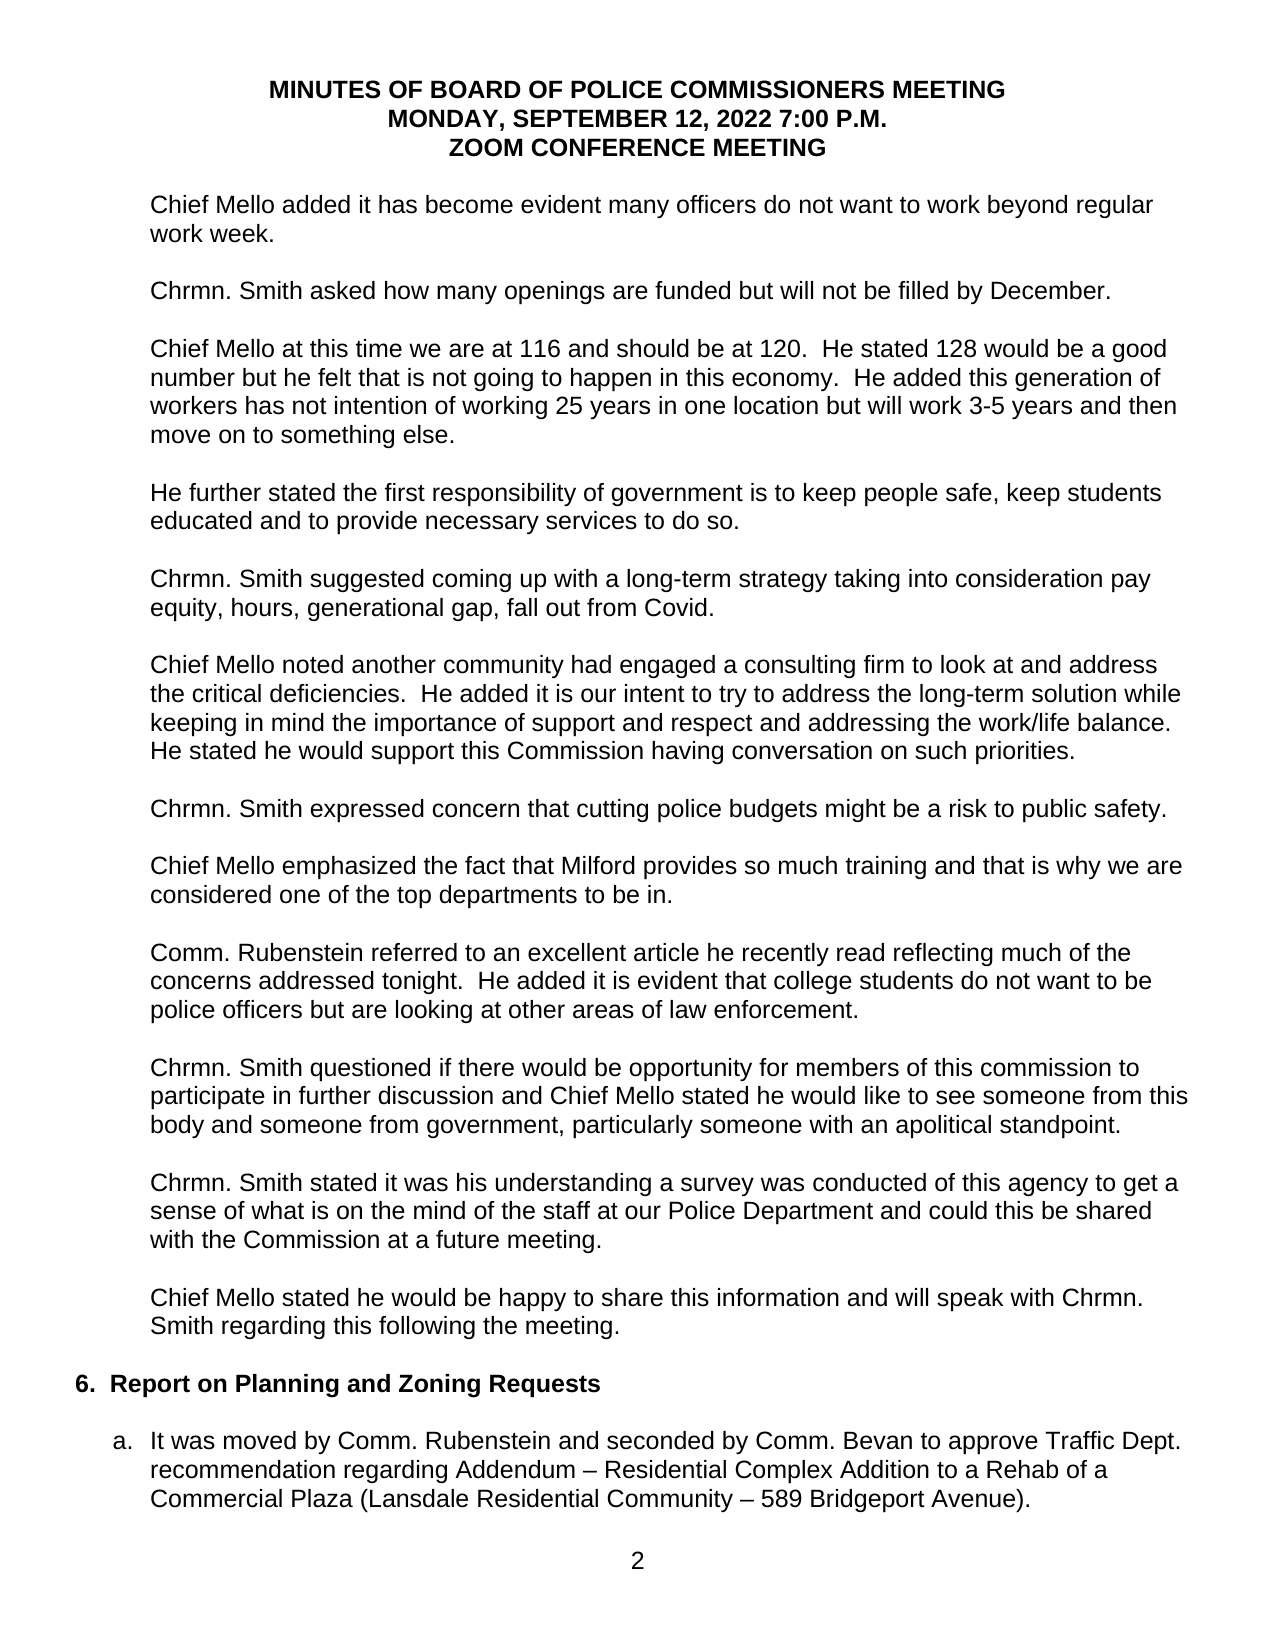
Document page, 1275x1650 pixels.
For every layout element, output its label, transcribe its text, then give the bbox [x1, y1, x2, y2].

list Chrmn. Smith stated it was his understanding a survey was conducted of this agency to get a sense of what is on the mind of the staff at our Police Department and could this be shared with the Commission at a future meeting. [150, 1167, 1200, 1254]
list Chief Mello emphasized the fact that Milford provides so much training and that is why we are considered one of the top departments to be in. [150, 851, 1200, 909]
list Chief Mello added it has become evident many officers do not want to work beyond regular work week. [150, 190, 1200, 247]
list Chief Mello at this time we are at 116 and should be at 120. He stated 128 would be a good number but he felt that is not going to happen in this economy. He added this generation of workers has not intention of working 25 years in one location but will work 3-5 years and then move on to something else. [150, 334, 1200, 449]
text 6. Report on Planning and Zoning Requests [75, 1369, 1200, 1397]
list Chrmn. Smith asked how many openings are funded but will not be filled by December. [150, 276, 1200, 305]
list He further stated the first responsibility of government is to keep people safe, keep students educated and to provide necessary services to do so. [150, 477, 1200, 535]
list Chief Mello noted another community had engaged a consulting firm to look at and address the critical deficiencies. He added it is our intent to try to address the long-term solution while keeping in mind the importance of support and respect and addressing the work/life balance. He stated he would support this Commission having conversation on such priorities. [150, 650, 1200, 765]
list Chrmn. Smith suggested coming up with a long-term strategy taking into consideration pay equity, hours, generational gap, fall out from Covid. [150, 564, 1200, 621]
list Comm. Rubenstein referred to an excellent article he recently read reflecting much of the concerns addressed tonight. He added it is evident that college students do not want to be police officers but are looking at other areas of law enforcement. [150, 937, 1200, 1024]
list Chrmn. Smith questioned if there would be opportunity for members of this commission to participate in further discussion and Chief Mello stated he would like to see someone from this body and someone from government, particularly someone with an apolitical standpoint. [150, 1052, 1200, 1139]
list Chief Mello stated he would be happy to share this information and will speak with Chrmn. Smith regarding this following the meeting. [150, 1282, 1200, 1340]
list It was moved by Comm. Rubenstein and seconded by Comm. Bevan to approve Traffic Dept. recommendation regarding Addendum – Residential Complex Addition to a Rehab of a Commercial Plaza (Lansdale Residential Community – 589 Bridgeport Avenue). [112, 1426, 1200, 1512]
list Chrmn. Smith expressed concern that cutting police budgets might be a risk to public safety. [150, 794, 1200, 822]
